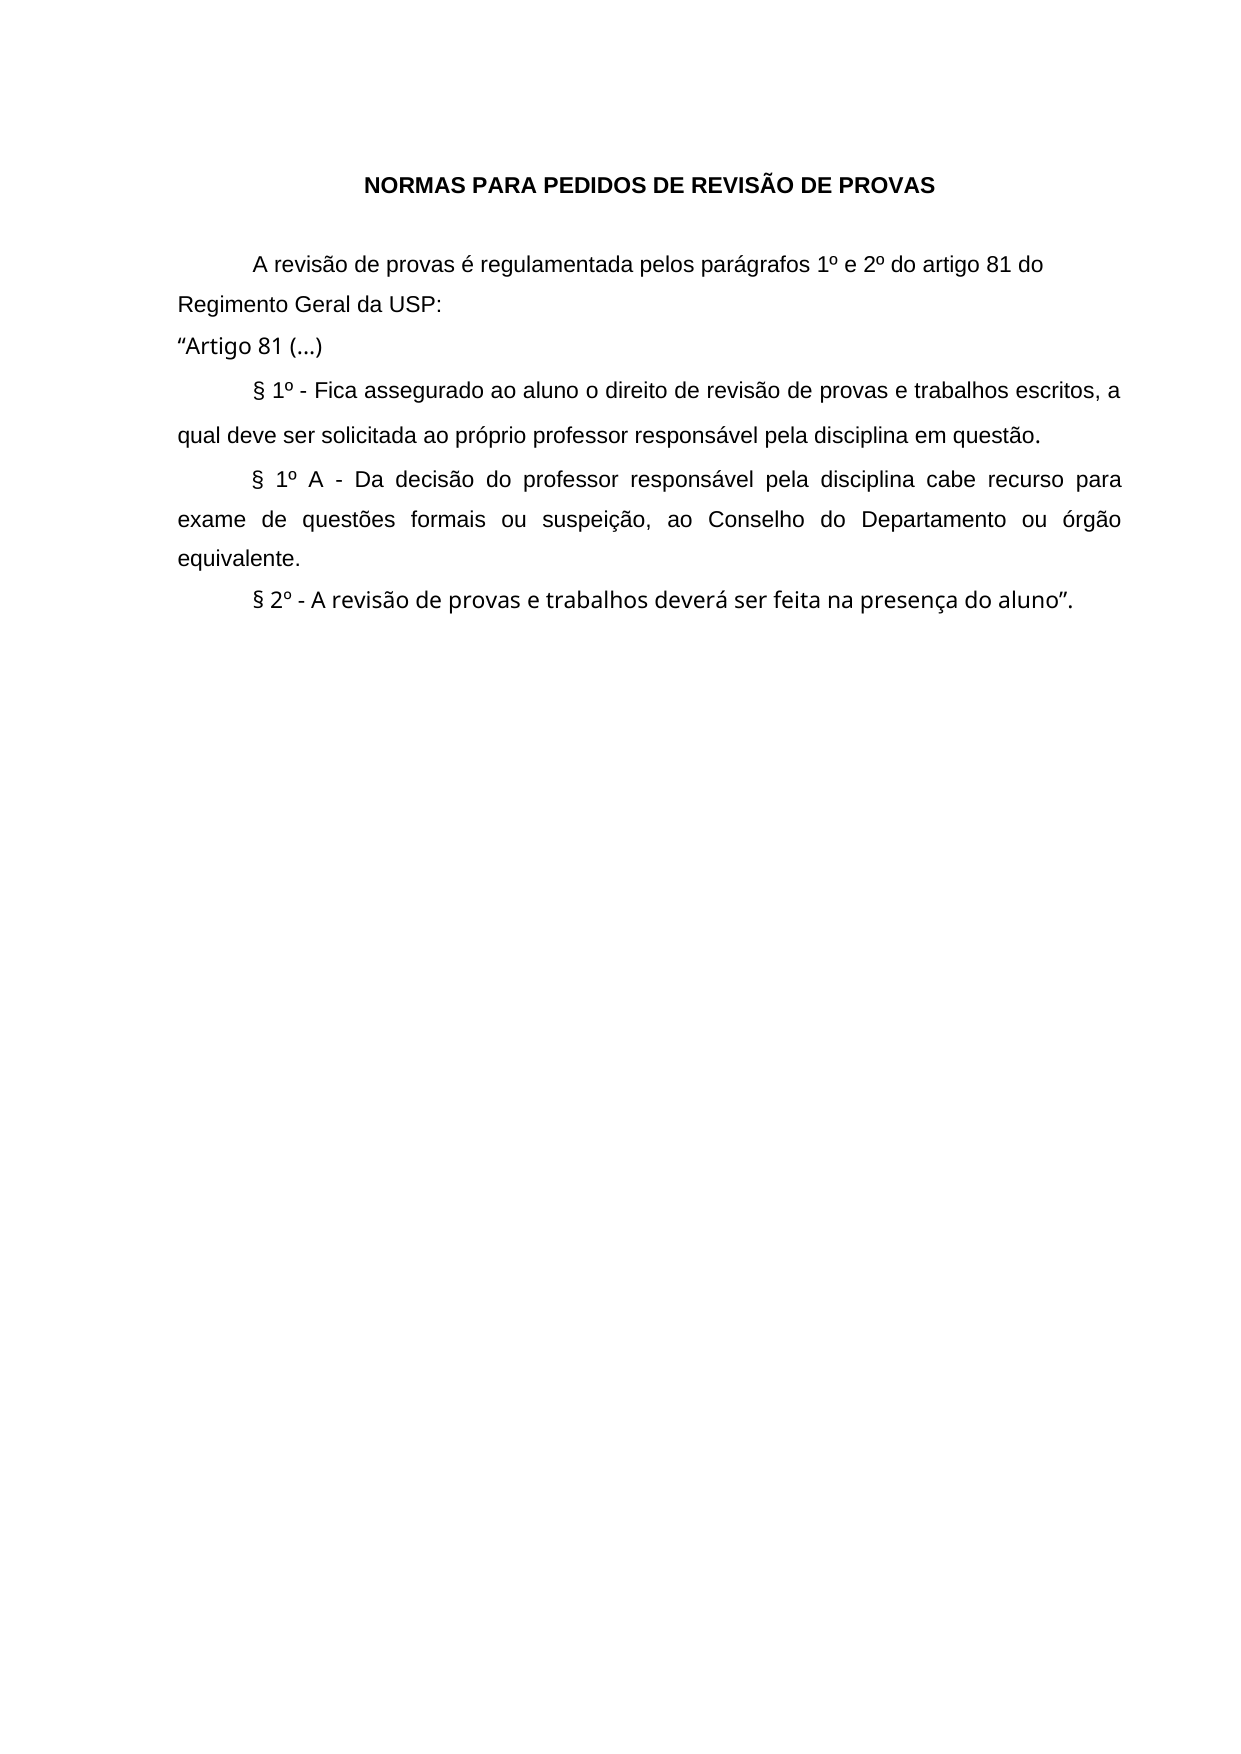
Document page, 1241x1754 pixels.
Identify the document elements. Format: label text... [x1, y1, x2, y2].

text § 1º A - Da decisão do professor responsável pela disciplina cabe recurso para exame de questões formais ou suspeição, ao Conselho do Departamento ou órgão equivalente. [177, 466, 1122, 571]
text NORMAS PARA PEDIDOS DE REVISÃO DE PROVAS [177, 172, 1122, 199]
text A revisão de provas é regulamentada pelos parágrafos 1º e 2º do artigo 81 do Regimento Geral da USP: [177, 251, 1122, 317]
text § 1º - Fica assegurado ao aluno o direito de revisão de provas e trabalhos escritos, a qual deve ser solicitada ao próprio professor responsável pela disciplina em questão. [177, 377, 1122, 450]
text “Artigo 81 (...) [177, 330, 1122, 362]
text § 2º - A revisão de provas e trabalhos deverá ser feita na presença do aluno”. [177, 584, 1122, 616]
